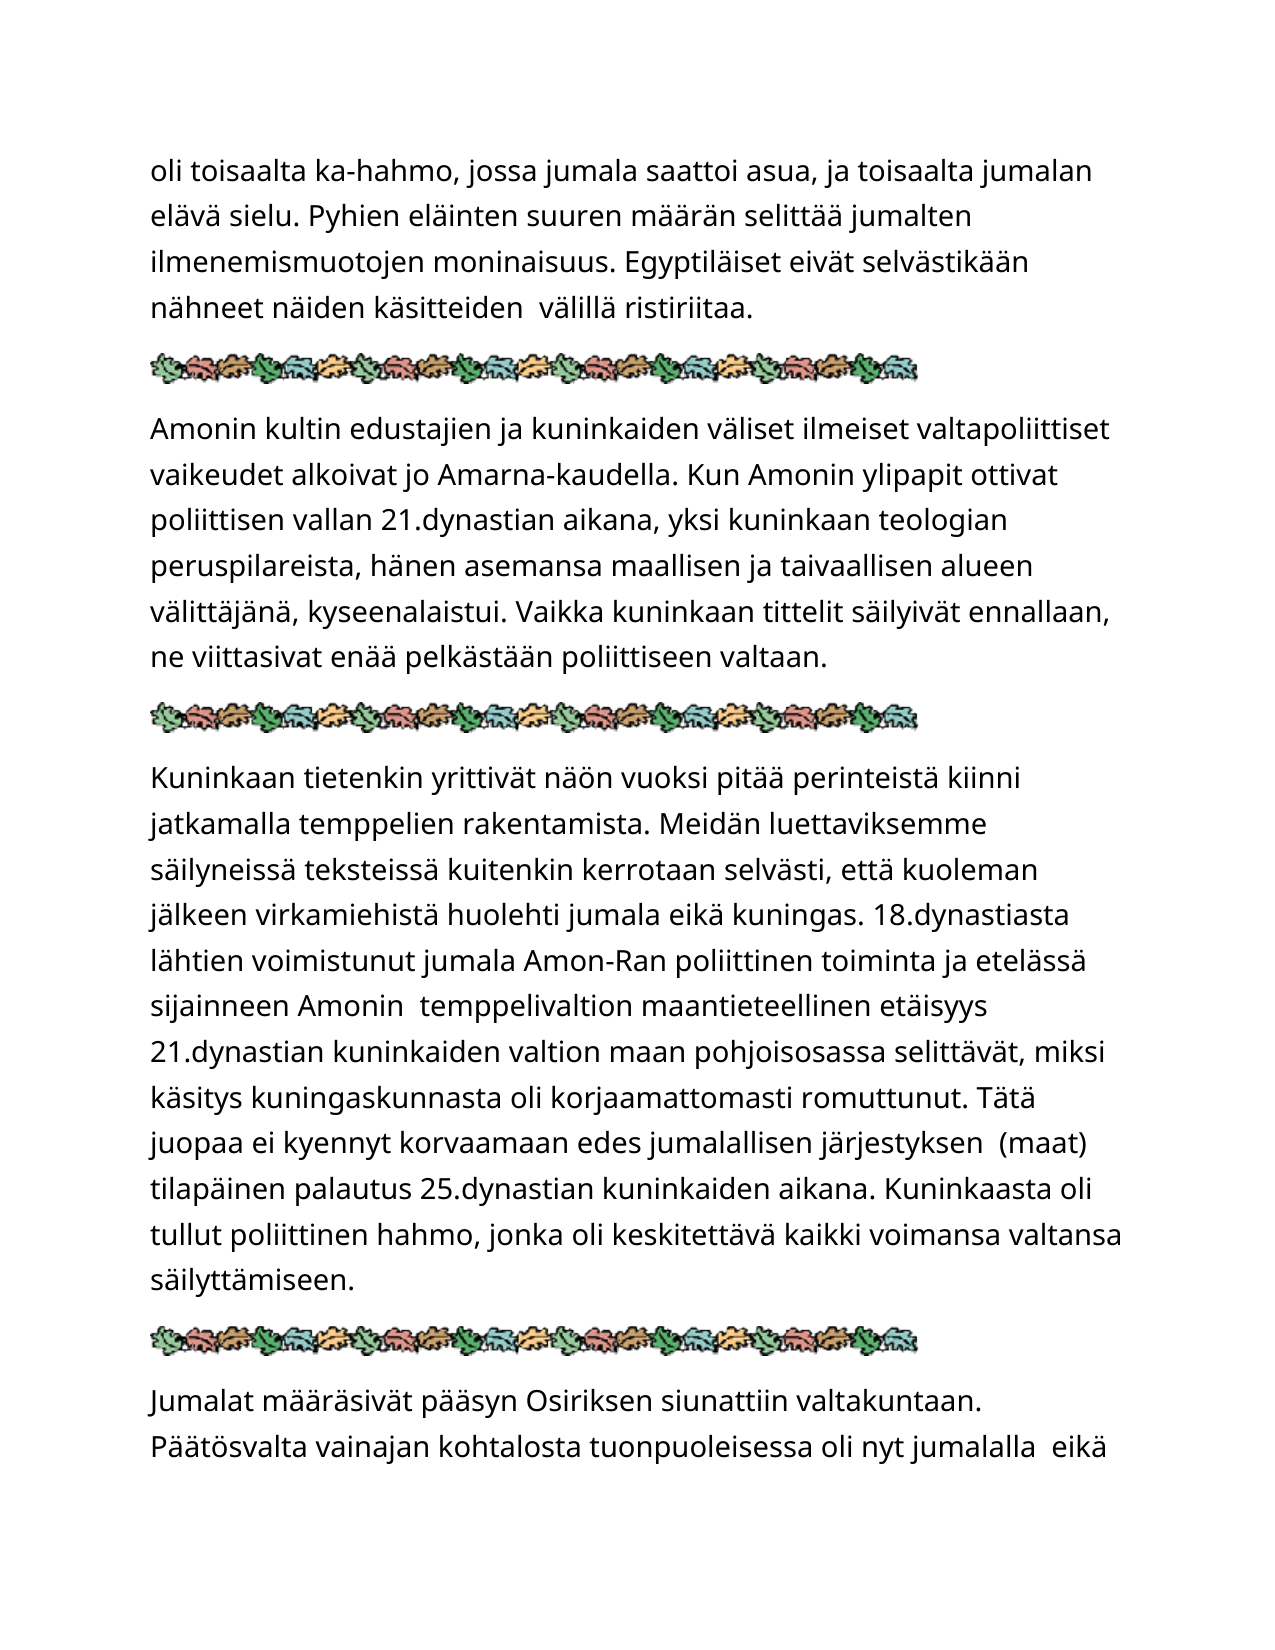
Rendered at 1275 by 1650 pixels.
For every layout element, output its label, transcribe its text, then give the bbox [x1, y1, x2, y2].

text Kuninkaan tietenkin yrittivät näön vuoksi pitää perinteistä kiinni jatkamalla temppelien rakentamista. Meidän luettaviksemme säilyneissä teksteissä kuitenkin kerrotaan selvästi, että kuoleman jälkeen virkamiehistä huolehti jumala eikä kuningas. 18.dynastiasta lähtien voimistunut jumala Amon-Ran poliittinen toiminta ja etelässä sijainneen Amonin temppelivaltion maantieteellinen etäisyys 21.dynastian kuninkaiden valtion maan pohjoisosassa selittävät, miksi käsitys kuningaskunnasta oli korjaamattomasti romuttunut. Tätä juopaa ei kyennyt korvaamaan edes jumalallisen järjestyksen (maat) tilapäinen palautus 25.dynastian kuninkaiden aikana. Kuninkaasta oli tullut poliittinen hahmo, jonka oli keskitettävä kaikki voimansa valtansa säilyttämiseen. [150, 758, 1125, 1299]
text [150, 1381, 1125, 1466]
picture [150, 353, 919, 384]
text Amonin kultin edustajien ja kuninkaiden väliset ilmeiset valtapoliittiset vaikeudet alkoivat jo Amarna-kaudella. Kun Amonin ylipapit ottivat poliittisen vallan 21.dynastian aikana, yksi kuninkaan teologian peruspilareista, hänen asemansa maallisen ja taivaallisen alueen välittäjänä, kyseenalaistui. Vaikka kuninkaan tittelit säilyivät ennallaan, ne viittasivat enää pelkästään poliittiseen valtaan. [150, 408, 1125, 676]
picture [150, 1326, 919, 1356]
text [150, 150, 1125, 327]
picture [150, 702, 919, 733]
